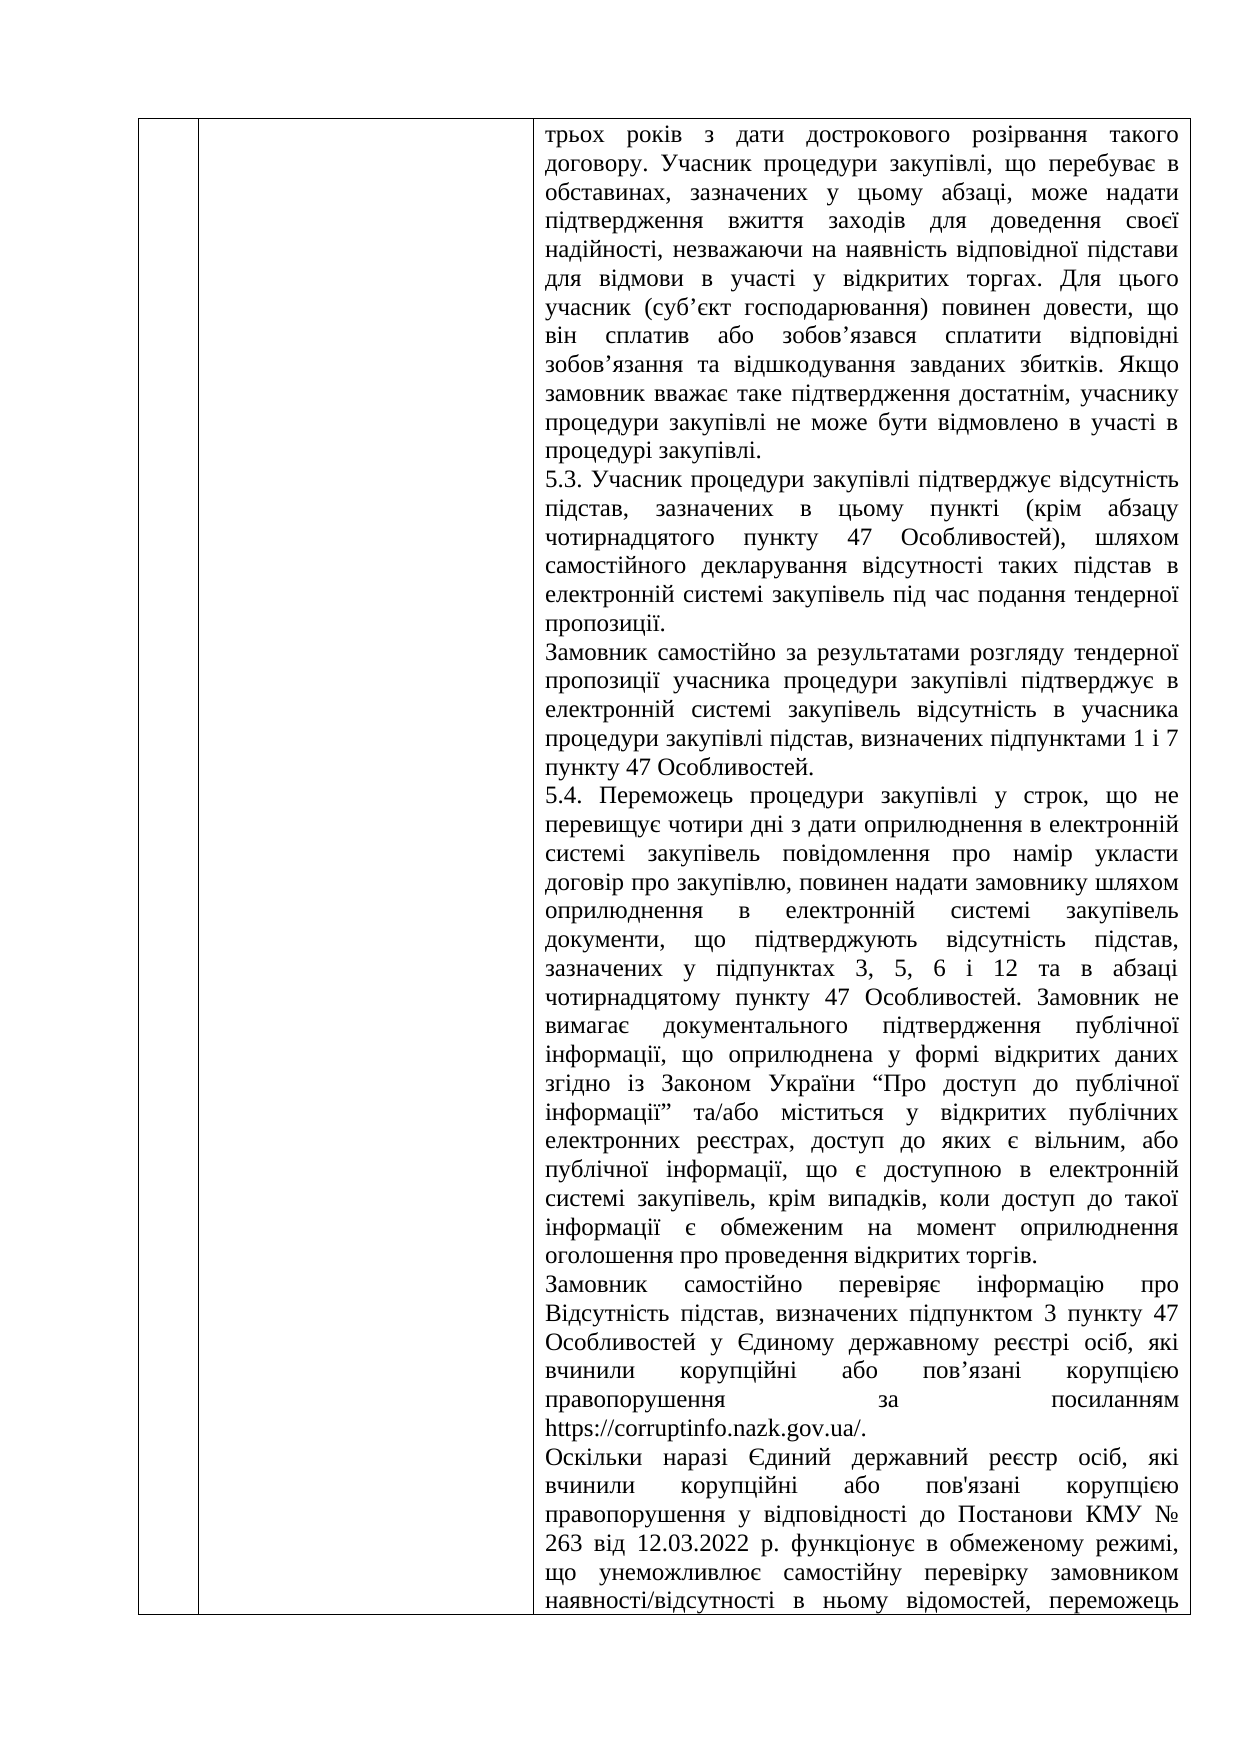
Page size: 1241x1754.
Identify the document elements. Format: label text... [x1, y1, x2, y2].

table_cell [199, 119, 533, 1614]
table_cell 5 [139, 119, 198, 1614]
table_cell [534, 119, 1190, 1614]
